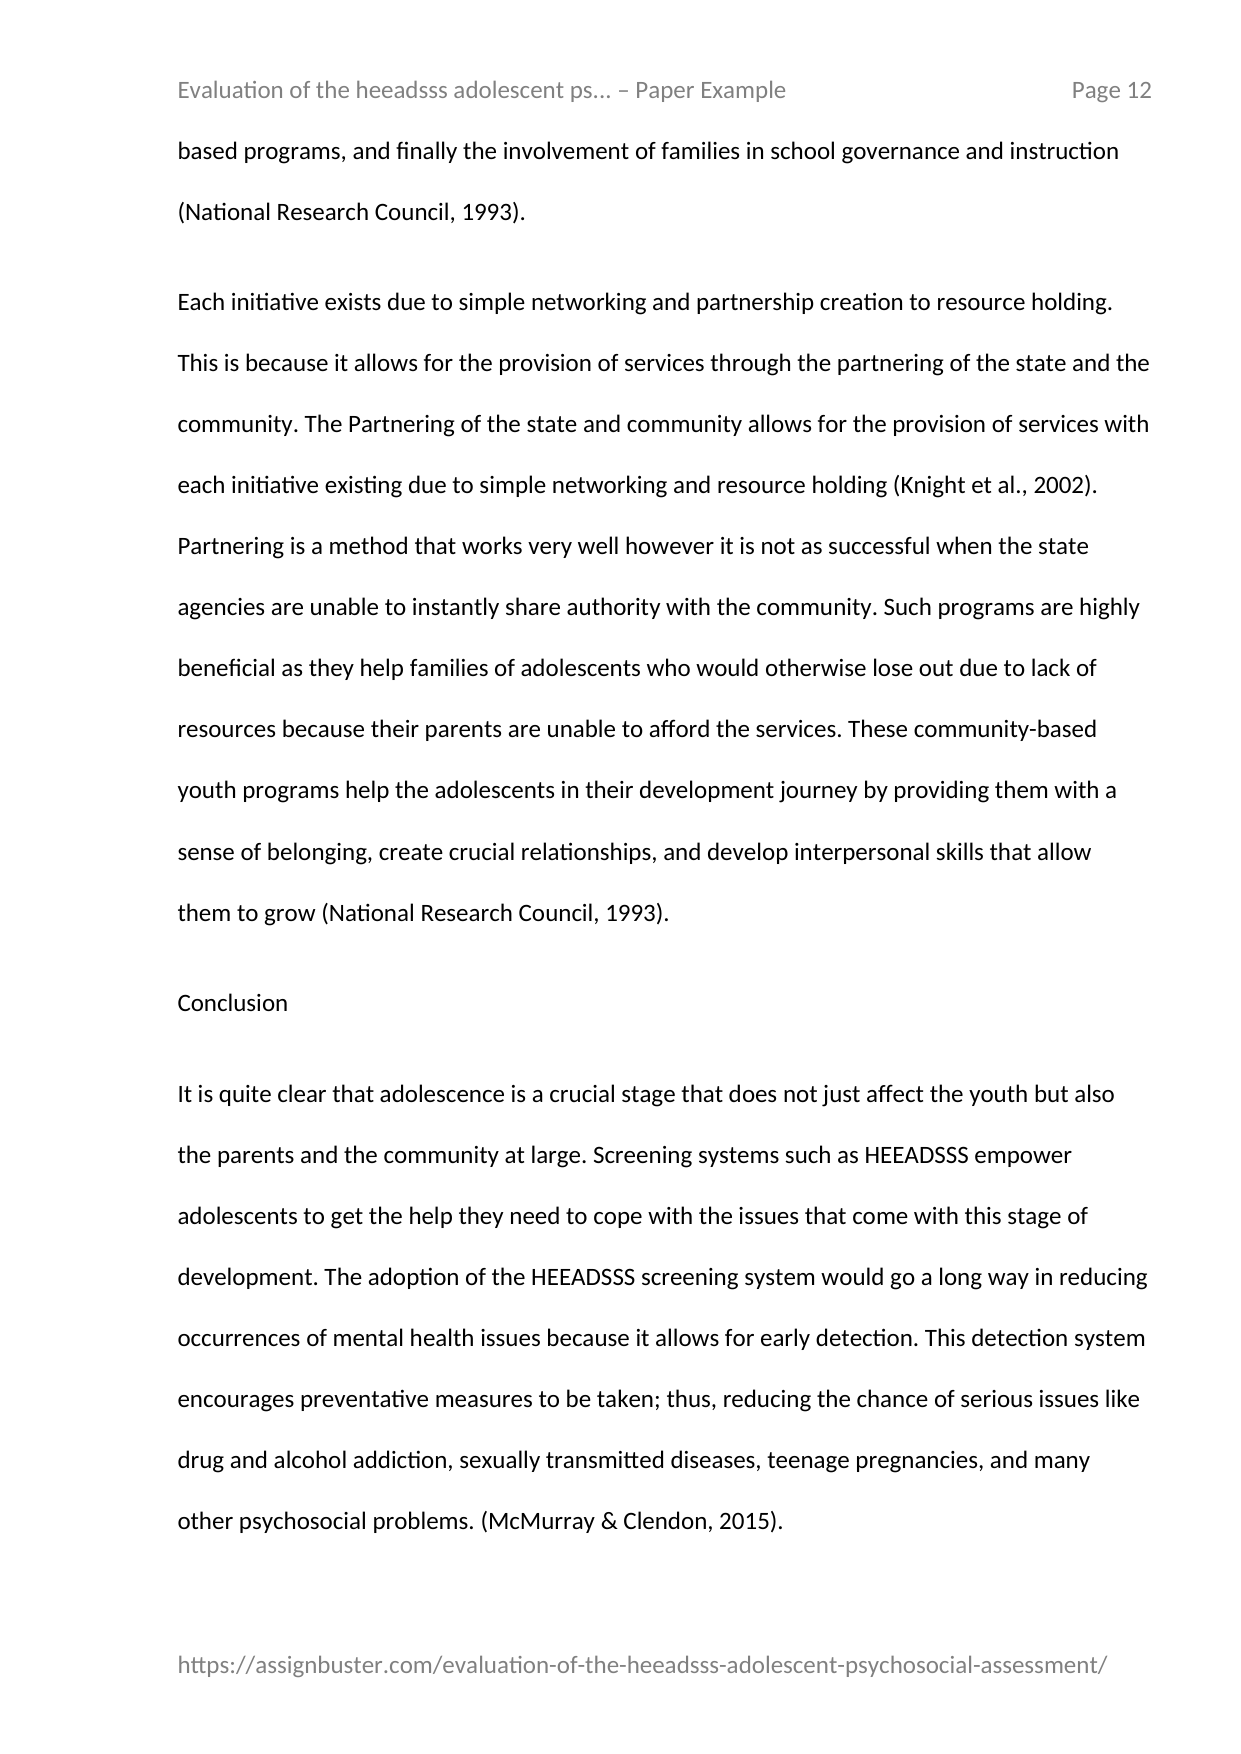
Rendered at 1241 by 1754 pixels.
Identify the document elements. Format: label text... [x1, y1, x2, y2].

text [177, 135, 1152, 226]
text Each initiative exists due to simple networking and partnership creation to resource holding. This is because it allows for the provision of services through the partnering of the state and the community. The Partnering of the state and community allows for the provision of services with each initiative existing due to simple networking and resource holding (Knight et al., 2002). Partnering is a method that works very well however it is not as successful when the state agencies are unable to instantly share authority with the community. Such programs are highly beneficial as they help families of adolescents who would otherwise lose out due to lack of resources because their parents are unable to afford the services. These community-based youth programs help the adolescents in their development journey by providing them with a sense of belonging, create crucial relationships, and develop interpersonal skills that allow them to grow (National Research Council, 1993). [177, 286, 1152, 927]
text Conclusion [177, 987, 1152, 1018]
text It is quite clear that adolescence is a crucial stage that does not just affect the youth but also the parents and the community at large. Screening systems such as HEEADSSS empower adolescents to get the help they need to cope with the issues that come with this stage of development. The adoption of the HEEADSSS screening system would go a long way in reducing occurrences of mental health issues because it allows for early detection. This detection system encourages preventative measures to be taken; thus, reducing the chance of serious issues like drug and alcohol addiction, sexually transmitted diseases, teenage pregnancies, and many other psychosocial problems. (McMurray & Clendon, 2015). [177, 1078, 1152, 1536]
